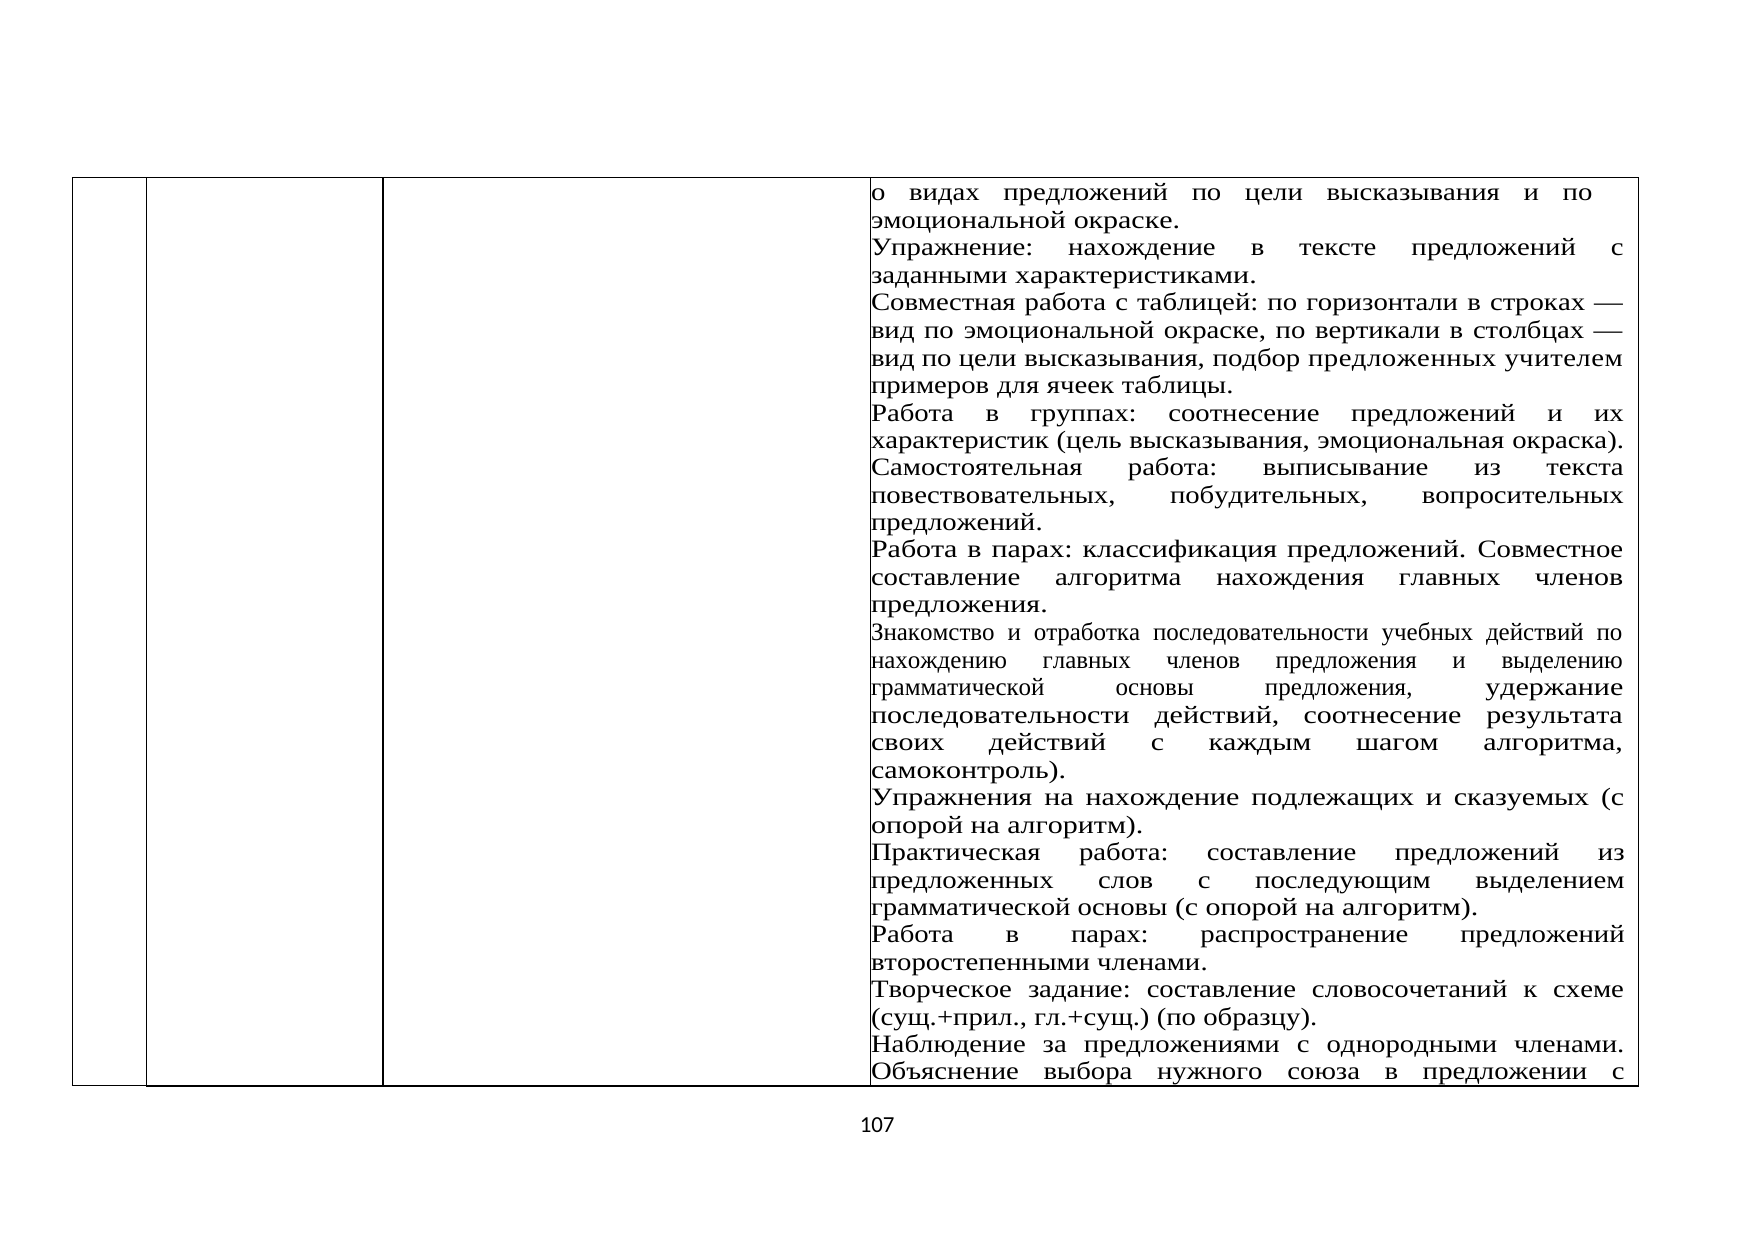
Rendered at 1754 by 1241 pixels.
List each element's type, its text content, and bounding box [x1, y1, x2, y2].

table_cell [384, 178, 870, 1085]
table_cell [871, 178, 1638, 1085]
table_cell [147, 178, 382, 1085]
table_cell 7 [73, 178, 146, 1085]
